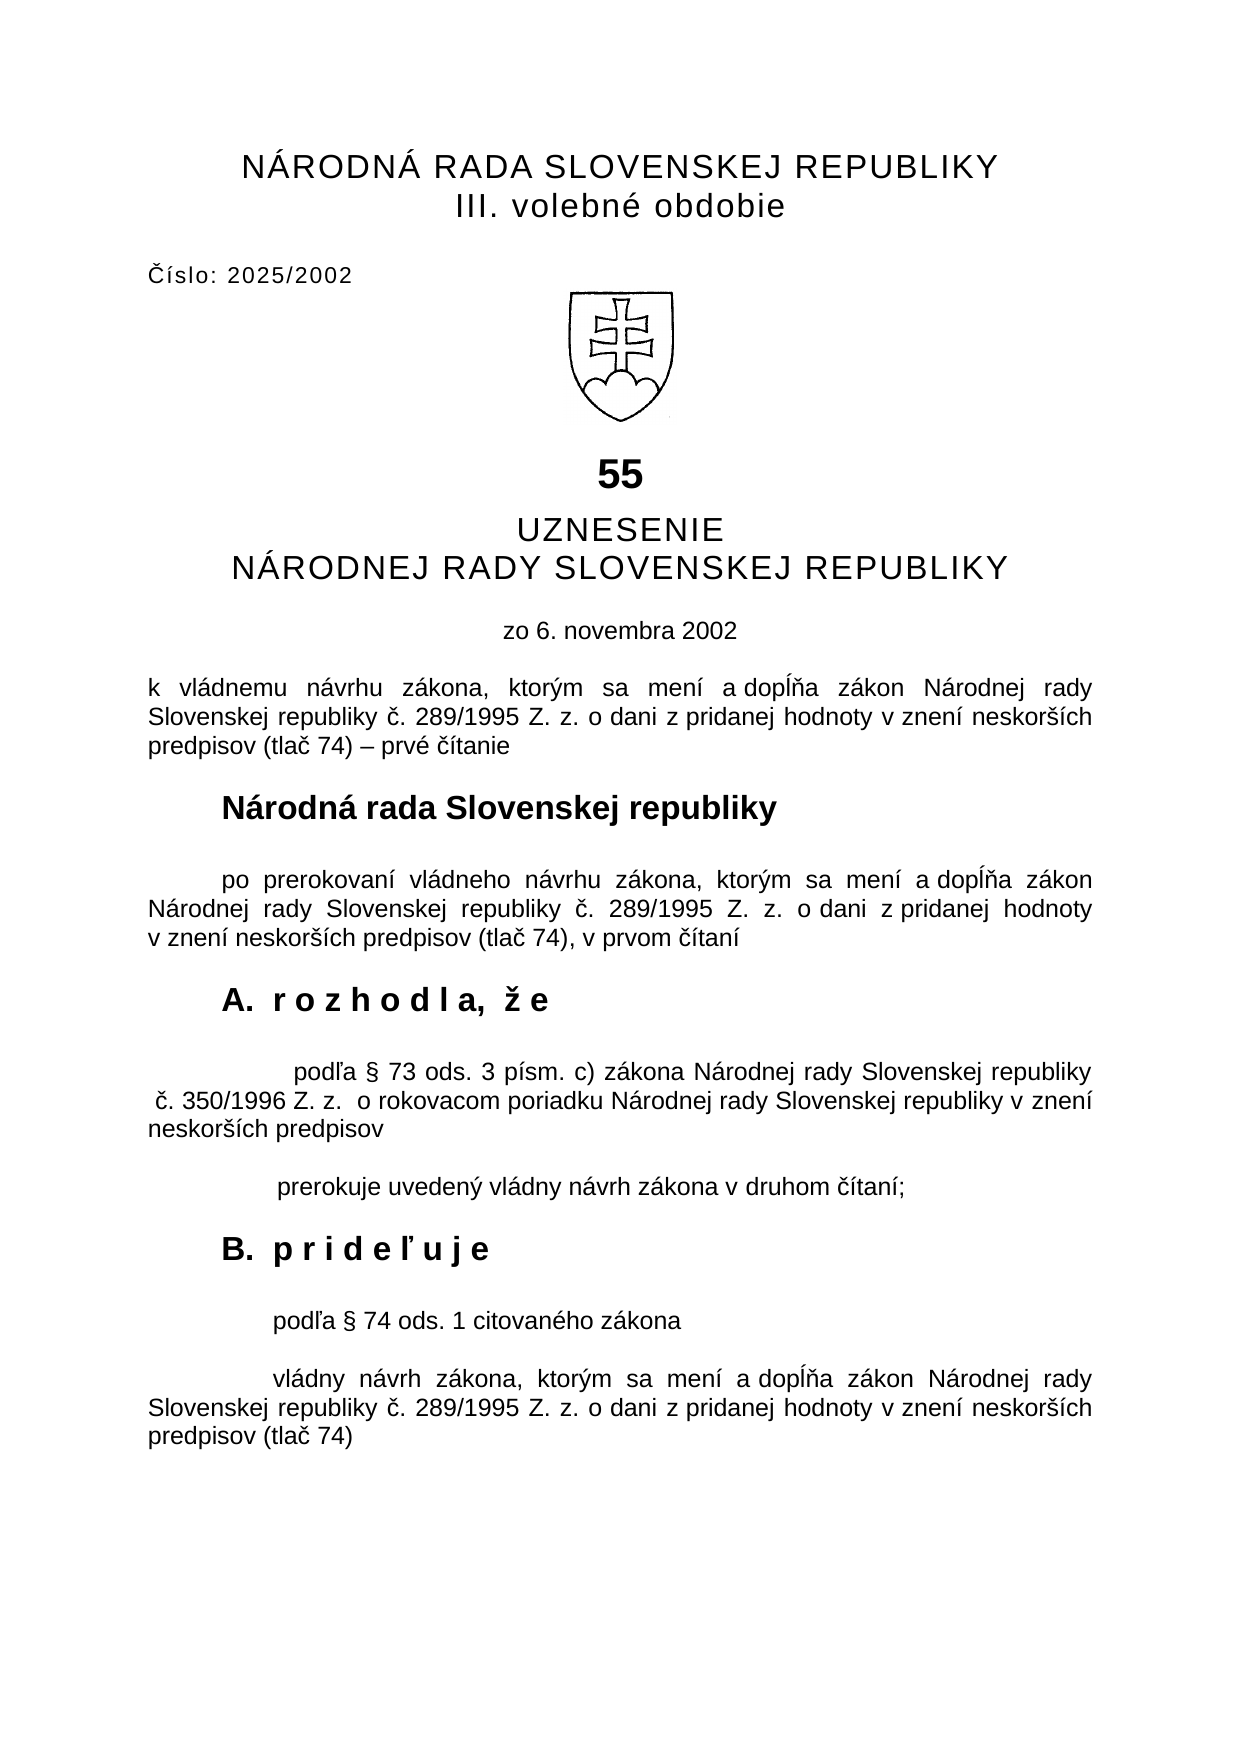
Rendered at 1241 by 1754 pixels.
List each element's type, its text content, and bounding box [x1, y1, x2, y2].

text po prerokovaní vládneho návrhu zákona, ktorým sa mení a dopĺňa zákon Národnej rady Slovenskej republiky č. 289/1995 Z. z. o dani z pridanej hodnoty v znení neskorších predpisov (tlač 74), v prvom čítaní [148, 865, 1093, 951]
subtitle UZNESENIE [148, 510, 1093, 548]
text podľa § 74 ods. 1 citovaného zákona [273, 1306, 1093, 1335]
text Číslo: 2025/2002 [148, 262, 1093, 288]
subtitle NÁRODNÁ RADA SLOVENSKEJ REPUBLIKY [148, 148, 1093, 186]
picture [563, 288, 677, 425]
text podľa § 73 ods. 3 písm. c) zákona Národnej rady Slovenskej republiky č. 350/1996 Z. z. o rokovacom poriadku Národnej rady Slovenskej republiky v znení neskorších predpisov [148, 1057, 1093, 1143]
text prerokuje uvedený vládny návrh zákona v druhom čítaní; [148, 1172, 1093, 1201]
text Národná rada Slovenskej republiky [148, 788, 1093, 827]
subtitle r o z h o d l a, ž e [221, 980, 1093, 1018]
text zo 6. novembra 2002 [148, 616, 1093, 644]
text vládny návrh zákona, ktorým sa mení a dopĺňa zákon Národnej rady Slovenskej republiky č. 289/1995 Z. z. o dani z pridanej hodnoty v znení neskorších predpisov (tlač 74) [148, 1364, 1093, 1450]
subtitle III. volebné obdobie [148, 186, 1093, 224]
subtitle NÁRODNEJ RADY SLOVENSKEJ REPUBLIKY [148, 548, 1093, 587]
subtitle p r i d e ľ u j e [221, 1229, 1093, 1268]
text 55 [148, 449, 1093, 497]
text k vládnemu návrhu zákona, ktorým sa mení a dopĺňa zákon Národnej rady Slovenskej republiky č. 289/1995 Z. z. o dani z pridanej hodnoty v znení neskorších predpisov (tlač 74) – prvé čítanie [148, 673, 1093, 759]
